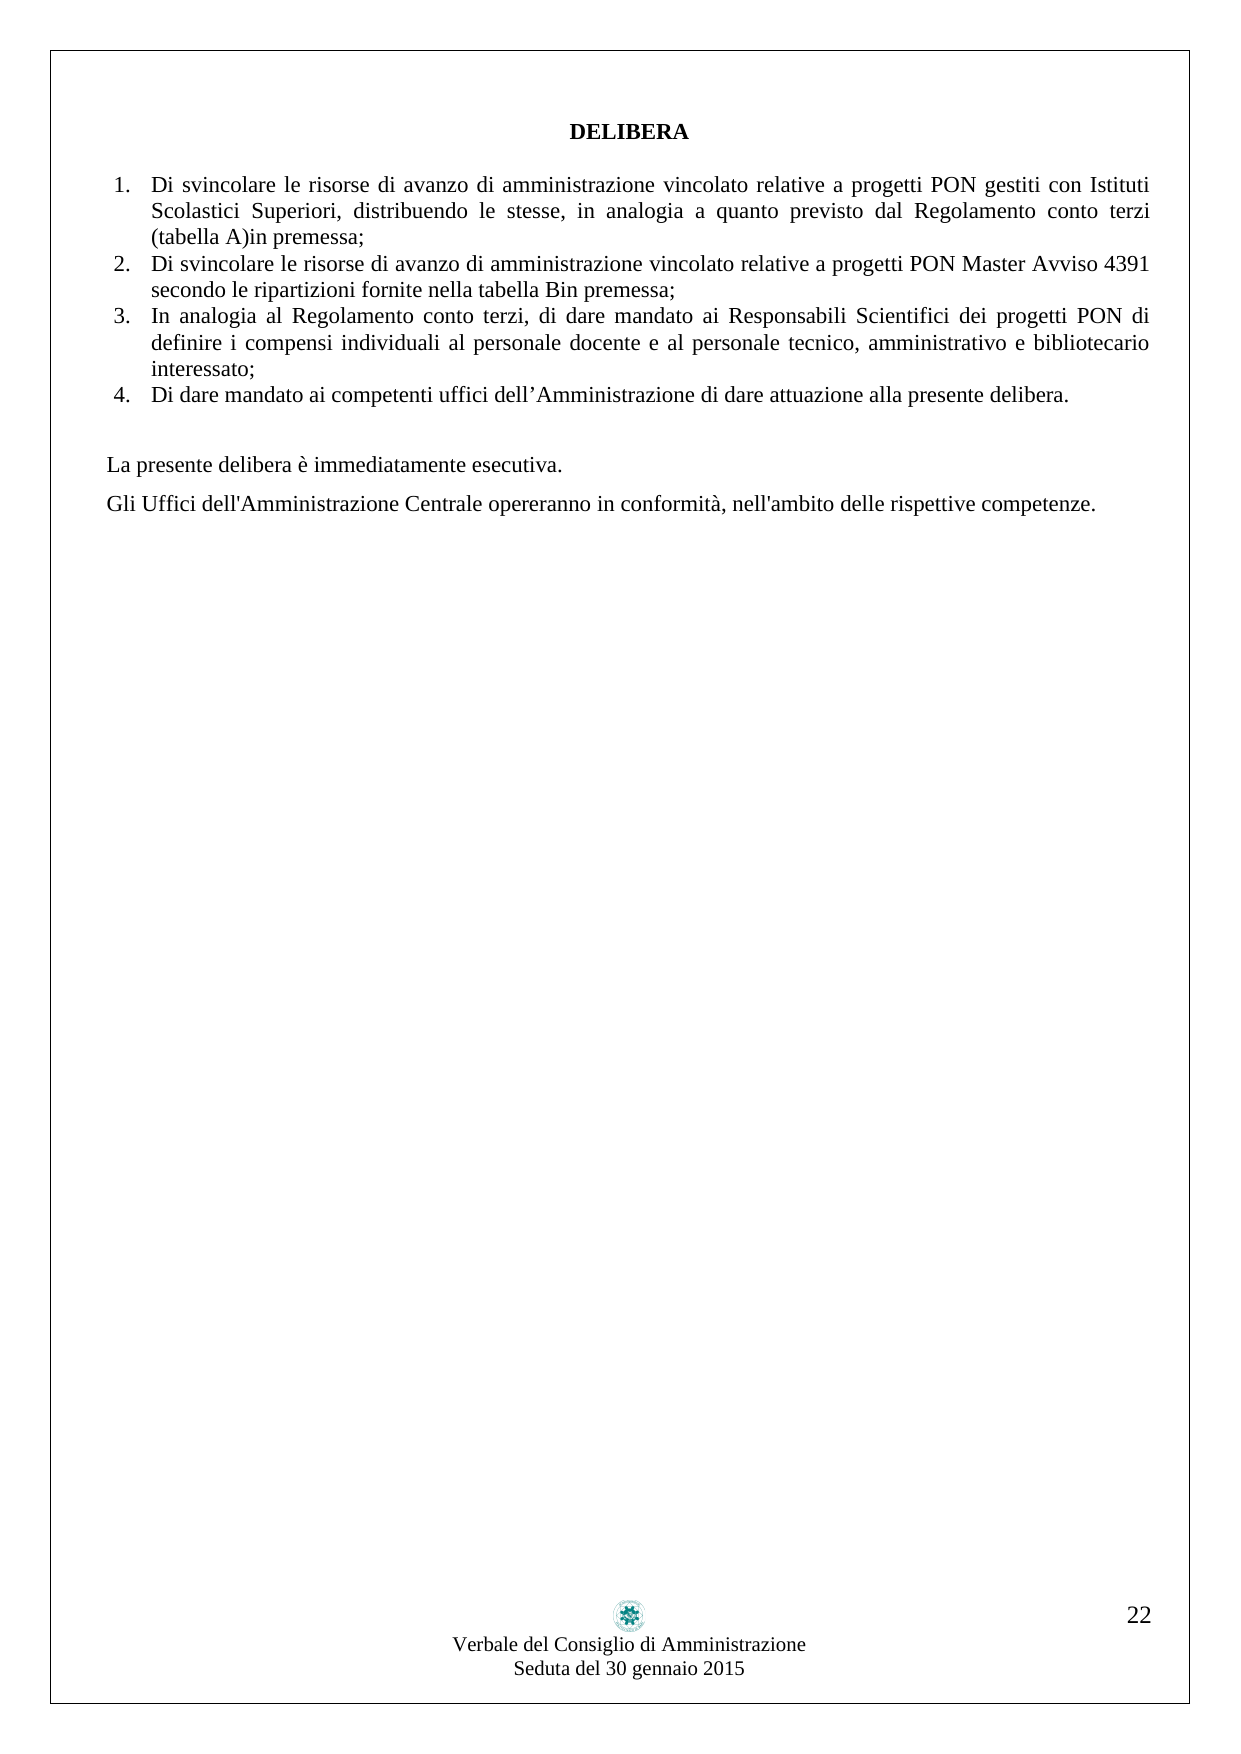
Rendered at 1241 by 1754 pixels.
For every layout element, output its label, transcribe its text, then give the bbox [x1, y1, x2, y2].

text Gli Uffici dell'Amministrazione Centrale opereranno in conformità, nell'ambito delle rispettive competenze. [106, 490, 1152, 516]
picture [613, 1600, 646, 1632]
list In analogia al Regolamento conto terzi, di dare mandato ai Responsabili Scientifici dei progetti PON di definire i compensi individuali al personale docente e al personale tecnico, amministrativo e bibliotecario interessato; [113, 302, 1152, 382]
text La presente delibera è immediatamente esecutiva. [106, 451, 1152, 477]
list Di svincolare le risorse di avanzo di amministrazione vincolato relative a progetti PON Master Avviso 4391 secondo le ripartizioni fornite nella tabella Bin premessa; [113, 250, 1152, 302]
list Di svincolare le risorse di avanzo di amministrazione vincolato relative a progetti PON gestiti con Istituti Scolastici Superiori, distribuendo le stesse, in analogia a quanto previsto dal Regolamento conto terzi (tabella A)in premessa; [113, 171, 1152, 250]
list Di dare mandato ai competenti uffici dell’Amministrazione di dare attuazione alla presente delibera. [113, 382, 1152, 408]
text DELIBERA [106, 118, 1152, 144]
